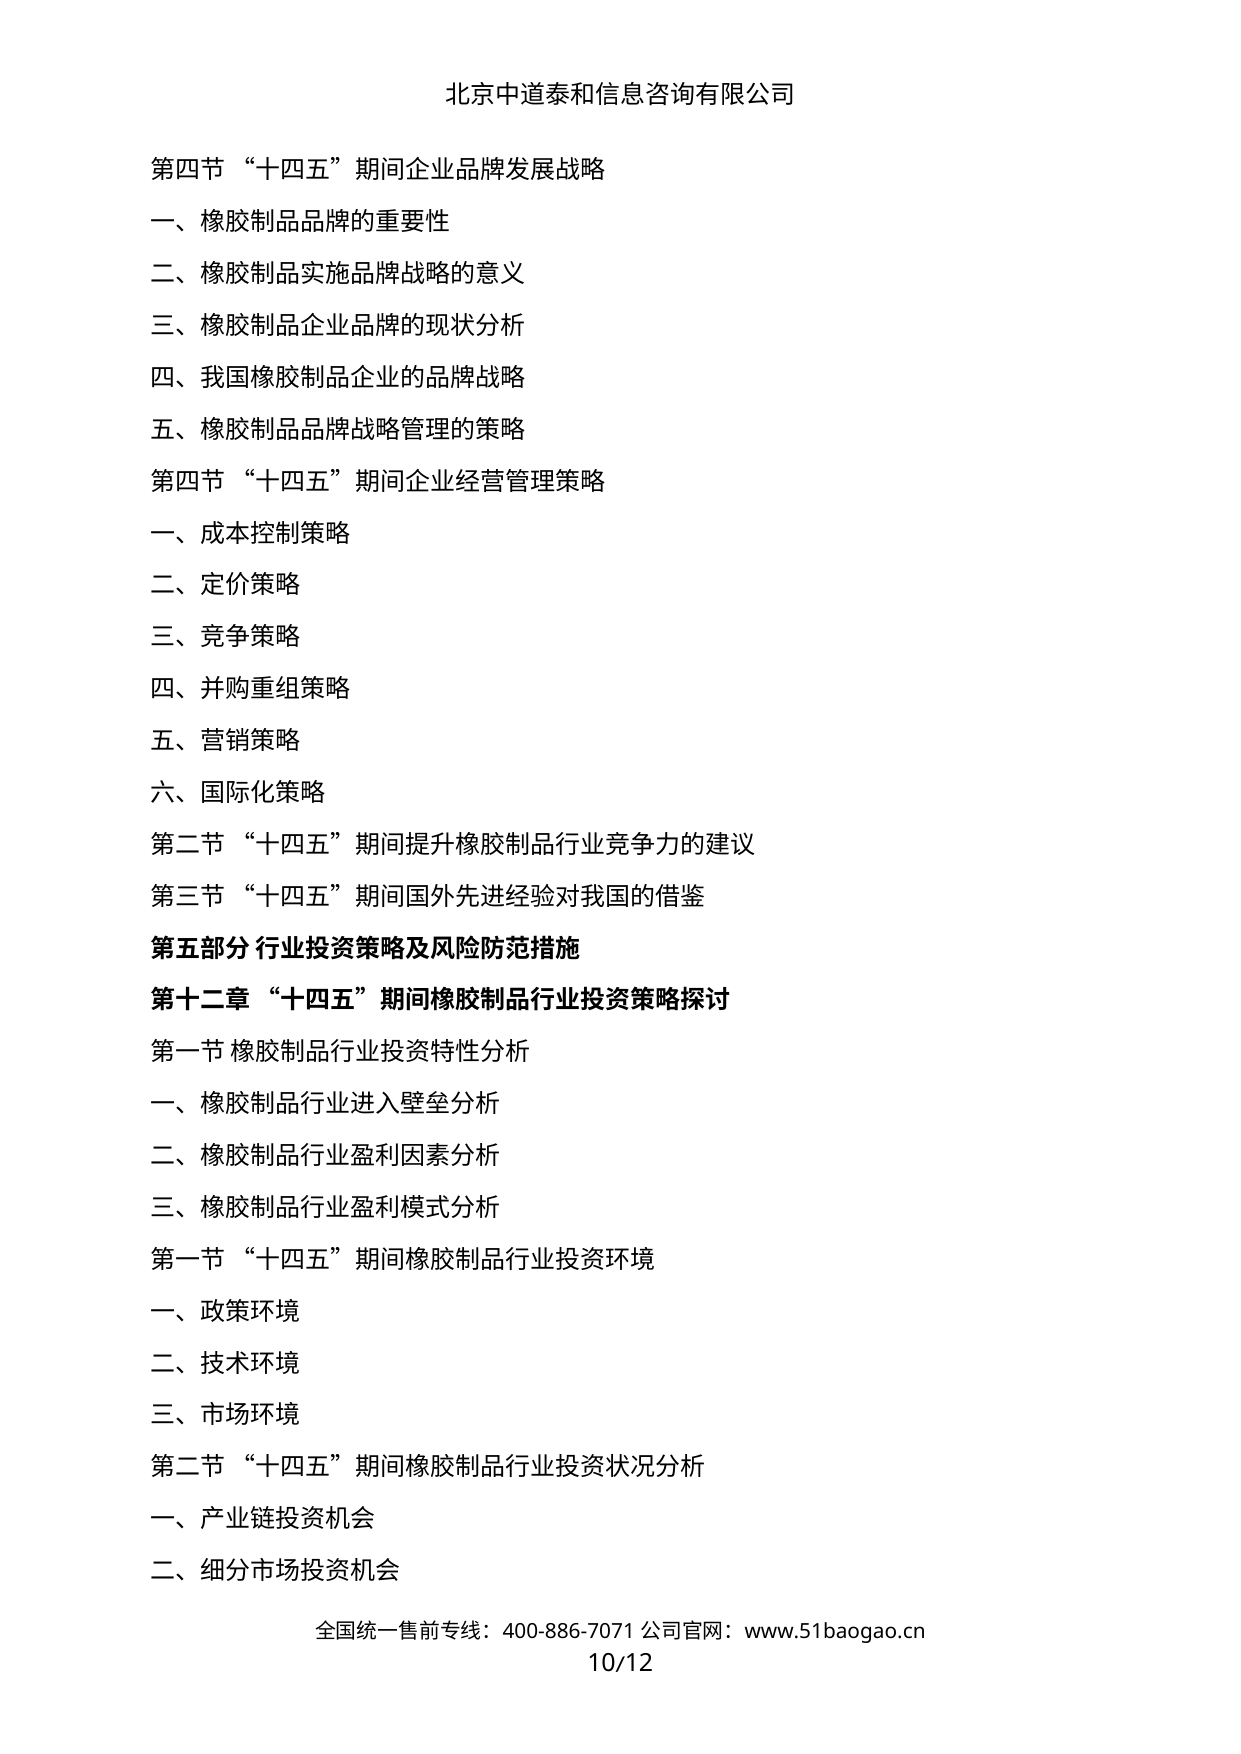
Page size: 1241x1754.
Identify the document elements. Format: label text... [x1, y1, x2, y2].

text 一、政策环境 [150, 1291, 1090, 1327]
text 第一节 橡胶制品行业投资特性分析 [150, 1032, 1090, 1068]
text 三、市场环境 [150, 1395, 1090, 1431]
text 二、定价策略 [150, 565, 1090, 601]
text 一、橡胶制品品牌的重要性 [150, 202, 1090, 238]
text 五、橡胶制品品牌战略管理的策略 [150, 409, 1090, 446]
text 三、橡胶制品行业盈利模式分析 [150, 1187, 1090, 1224]
text 四、我国橡胶制品企业的品牌战略 [150, 357, 1090, 394]
text 二、细分市场投资机会 [150, 1551, 1090, 1587]
text 一、橡胶制品行业进入壁垒分析 [150, 1084, 1090, 1120]
text 第四节 “十四五”期间企业经营管理策略 [150, 461, 1090, 497]
text 第一节 “十四五”期间橡胶制品行业投资环境 [150, 1239, 1090, 1276]
text 四、并购重组策略 [150, 669, 1090, 705]
text 第五部分 行业投资策略及风险防范措施 [150, 928, 1090, 964]
text 一、成本控制策略 [150, 513, 1090, 549]
text 三、橡胶制品企业品牌的现状分析 [150, 306, 1090, 342]
text 三、竞争策略 [150, 617, 1090, 653]
text 二、技术环境 [150, 1343, 1090, 1379]
text 二、橡胶制品实施品牌战略的意义 [150, 254, 1090, 290]
text 一、产业链投资机会 [150, 1499, 1090, 1535]
text 五、营销策略 [150, 721, 1090, 757]
text 二、橡胶制品行业盈利因素分析 [150, 1136, 1090, 1172]
text 第二节 “十四五”期间橡胶制品行业投资状况分析 [150, 1447, 1090, 1483]
text 第三节 “十四五”期间国外先进经验对我国的借鉴 [150, 876, 1090, 912]
text 第十二章 “十四五”期间橡胶制品行业投资策略探讨 [150, 980, 1090, 1016]
text 六、国际化策略 [150, 772, 1090, 809]
text 第四节 “十四五”期间企业品牌发展战略 [150, 150, 1090, 186]
text 第二节 “十四五”期间提升橡胶制品行业竞争力的建议 [150, 824, 1090, 861]
